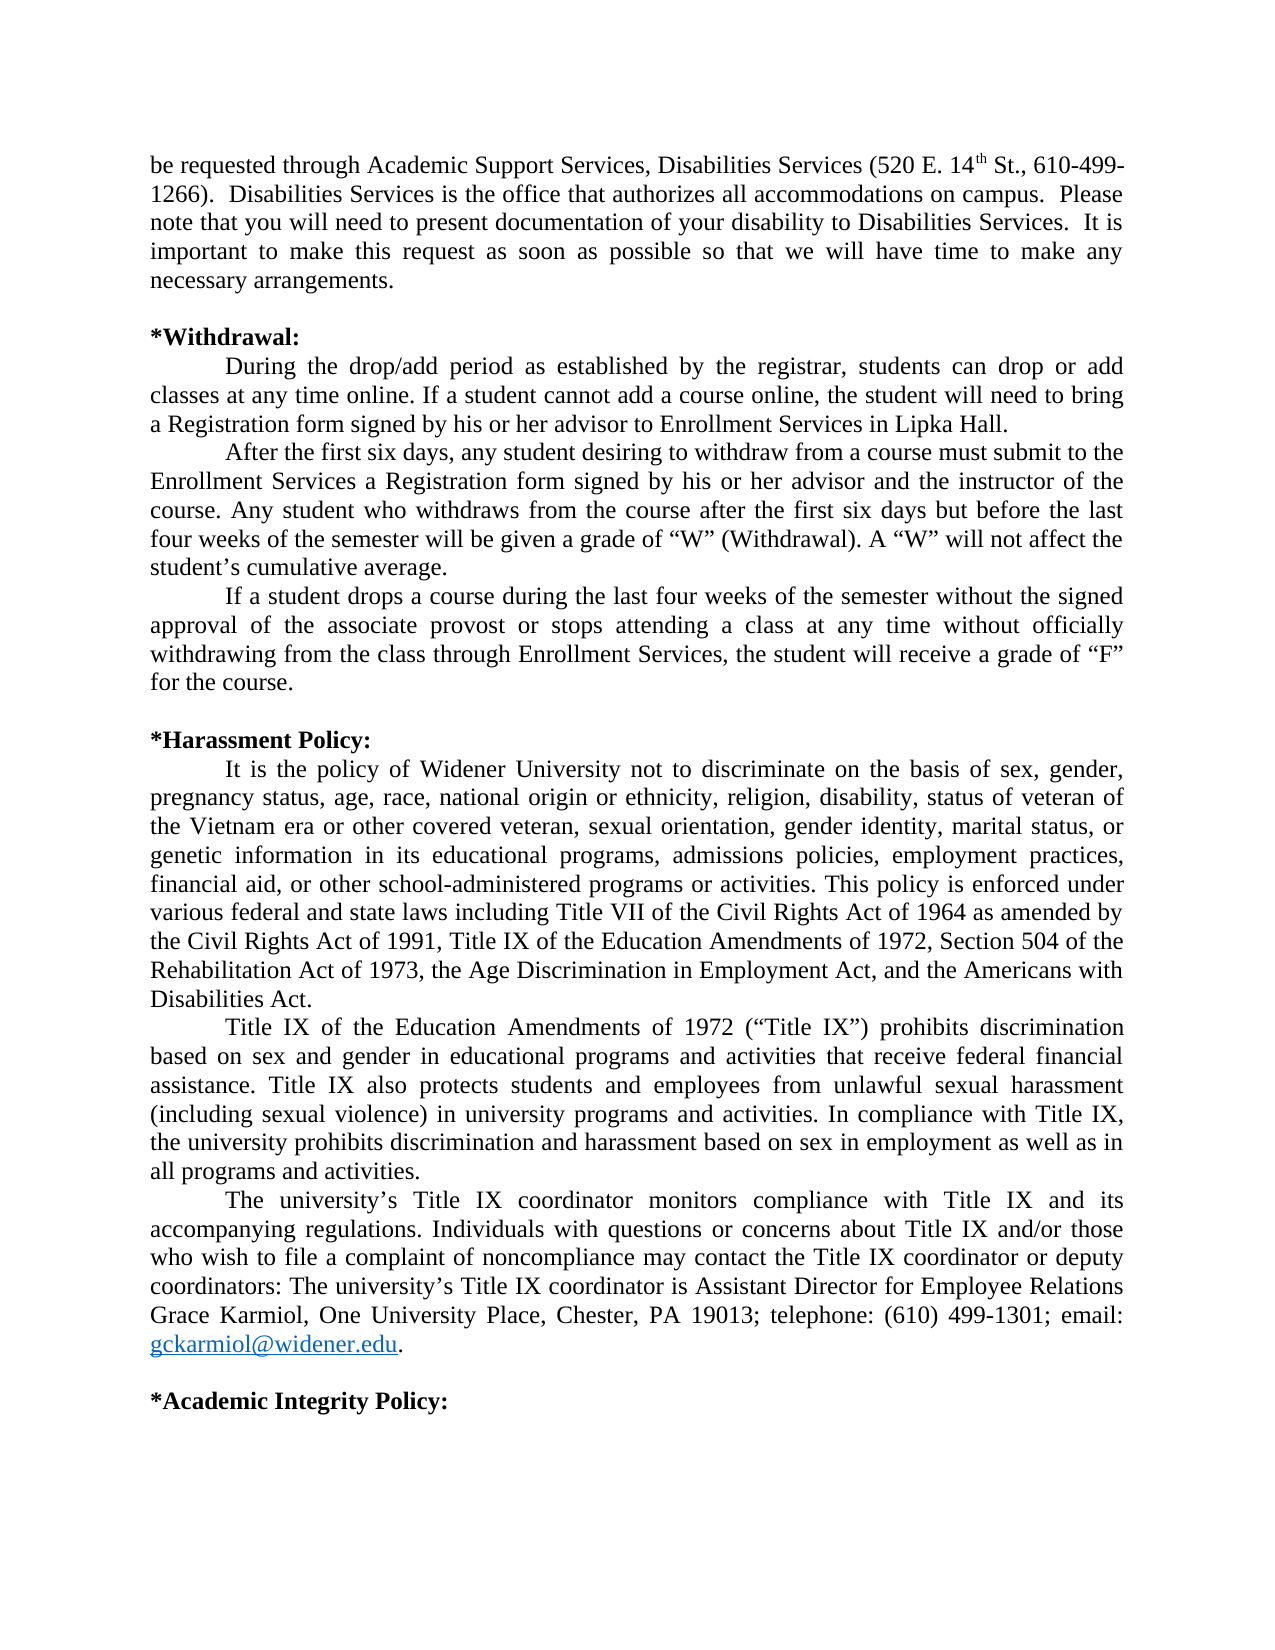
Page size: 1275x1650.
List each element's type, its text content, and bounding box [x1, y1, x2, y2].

text It is the policy of Widener University not to discriminate on the basis of sex, gender, pregnancy status, age, race, national origin or ethnicity, religion, disability, status of veteran of the Vietnam era or other covered veteran, sexual orientation, gender identity, marital status, or genetic information in its educational programs, admissions policies, employment practices, financial aid, or other school-administered programs or activities. This policy is enforced under various federal and state laws including Title VII of the Civil Rights Act of 1964 as amended by the Civil Rights Act of 1991, Title IX of the Education Amendments of 1972, Section 504 of the Rehabilitation Act of 1973, the Age Discrimination in Employment Act, and the Americans with Disabilities Act. [150, 754, 1125, 1012]
text The university’s Title IX coordinator monitors compliance with Title IX and its accompanying regulations. Individuals with questions or concerns about Title IX and/or those who wish to file a complaint of noncompliance may contact the Title IX coordinator or deputy coordinators: The university’s Title IX coordinator is Assistant Director for Employee Relations Grace Karmiol, One University Place, Chester, PA 19013; telephone: (610) 499-1301; email: gckarmiol@widener.edu. [150, 1185, 1125, 1357]
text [150, 150, 1125, 294]
text If a student drops a course during the last four weeks of the semester without the signed approval of the associate provost or stops attending a class at any time without officially withdrawing from the class through Enrollment Services, the student will receive a grade of “F” for the course. [150, 581, 1125, 696]
text *Harassment Policy: [150, 725, 1125, 754]
text After the first six days, any student desiring to withdraw from a course must submit to the Enrollment Services a Registration form signed by his or her advisor and the instructor of the course. Any student who withdraws from the course after the first six days but before the last four weeks of the semester will be given a grade of “W” (Withdrawal). A “W” will not affect the student’s cumulative average. [150, 437, 1125, 581]
text Title IX of the Education Amendments of 1972 (“Title IX”) prohibits discrimination based on sex and gender in educational programs and activities that receive federal financial assistance. Title IX also protects students and employees from unlawful sexual harassment (including sexual violence) in university programs and activities. In compliance with Title IX, the university prohibits discrimination and harassment based on sex in employment as well as in all programs and activities. [150, 1012, 1125, 1185]
text *Academic Integrity Policy: [150, 1386, 1125, 1415]
text During the drop/add period as established by the registrar, students can drop or add classes at any time online. If a student cannot add a course online, the student will need to bring a Registration form signed by his or her advisor to Enrollment Services in Lipka Hall. [150, 351, 1125, 437]
text *Withdrawal: [150, 322, 1125, 351]
